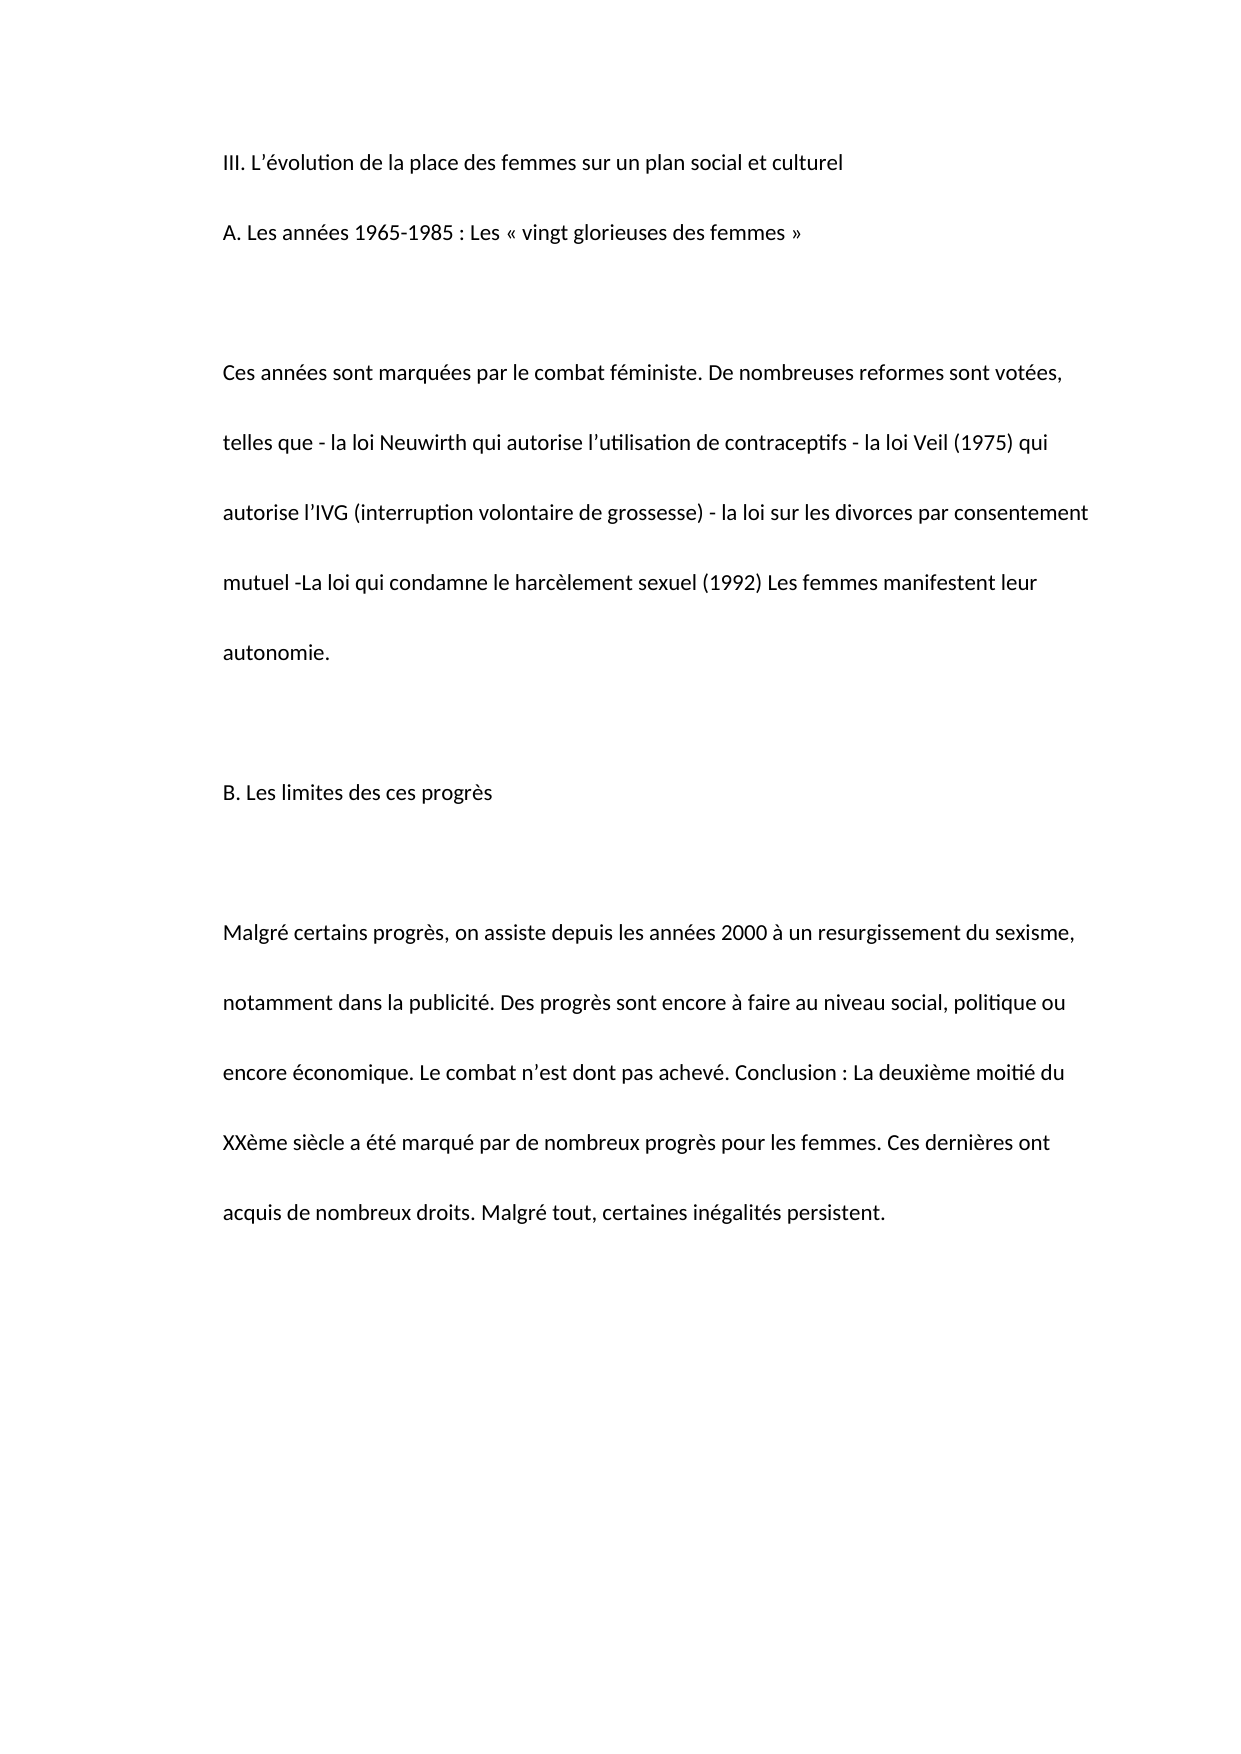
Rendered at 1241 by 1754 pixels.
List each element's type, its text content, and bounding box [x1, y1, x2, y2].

list Ces années sont marquées par le combat féministe. De nombreuses reformes sont votées, telles que - la loi Neuwirth qui autorise l’utilisation de contraceptifs - la loi Veil (1975) qui autorise l’IVG (interruption volontaire de grossesse) - la loi sur les divorces par consentement mutuel -La loi qui condamne le harcèlement sexuel (1992) Les femmes manifestent leur autonomie. [223, 358, 1093, 666]
list B. Les limites des ces progrès [223, 778, 1093, 806]
list III. L’évolution de la place des femmes sur un plan social et culturel [223, 148, 1093, 176]
list A. Les années 1965-1985 : Les « vingt glorieuses des femmes » [223, 218, 1093, 246]
list Malgré certains progrès, on assiste depuis les années 2000 à un resurgissement du sexisme, notamment dans la publicité. Des progrès sont encore à faire au niveau social, politique ou encore économique. Le combat n’est dont pas achevé. Conclusion : La deuxième moitié du XXème siècle a été marqué par de nombreux progrès pour les femmes. Ces dernières ont acquis de nombreux droits. Malgré tout, certaines inégalités persistent. [223, 918, 1093, 1226]
